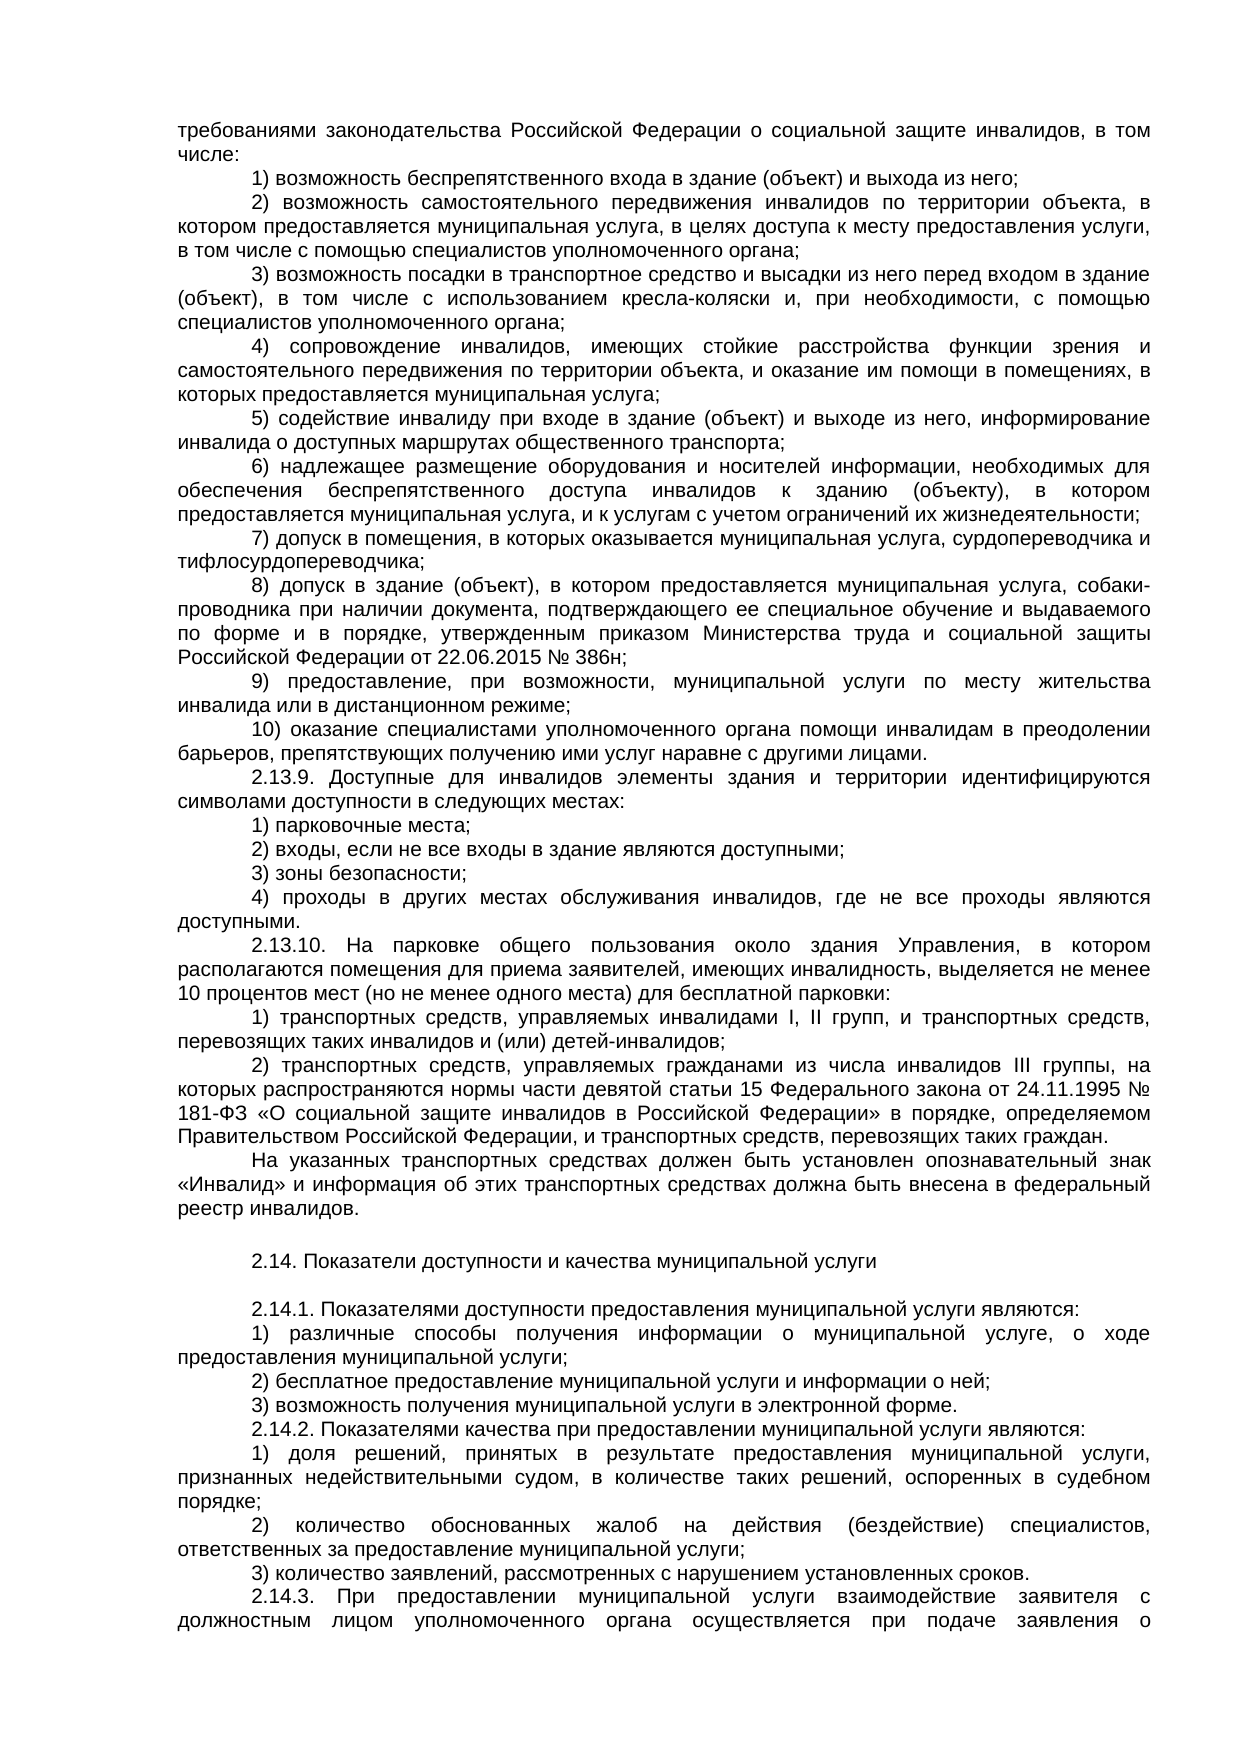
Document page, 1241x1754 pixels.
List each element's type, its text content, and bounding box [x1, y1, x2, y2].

text 1) транспортных средств, управляемых инвалидами I, II групп, и транспортных средств, перевозящих таких инвалидов и (или) детей-инвалидов; [177, 1004, 1152, 1052]
text 9) предоставление, при возможности, муниципальной услуги по месту жительства инвалида или в дистанционном режиме; [177, 669, 1152, 717]
text 3) возможность посадки в транспортное средство и высадки из него перед входом в здание (объект), в том числе с использованием кресла-коляски и, при необходимости, с помощью специалистов уполномоченного органа; [177, 262, 1152, 334]
text 4) сопровождение инвалидов, имеющих стойкие расстройства функции зрения и самостоятельного передвижения по территории объекта, и оказание им помощи в помещениях, в которых предоставляется муниципальная услуга; [177, 334, 1152, 406]
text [177, 118, 1152, 166]
text 8) допуск в здание (объект), в котором предоставляется муниципальная услуга, собаки-проводника при наличии документа, подтверждающего ее специальное обучение и выдаваемого по форме и в порядке, утвержденным приказом Министерства труда и социальной защиты Российской Федерации от 22.06.2015 № 386н; [177, 573, 1152, 669]
text На указанных транспортных средствах должен быть установлен опознавательный знак «Инвалид» и информация об этих транспортных средствах должна быть внесена в федеральный реестр инвалидов. [177, 1148, 1152, 1220]
text 3) количество заявлений, рассмотренных с нарушением установленных сроков. [177, 1560, 1152, 1584]
text 1) различные способы получения информации о муниципальной услуге, о ходе предоставления муниципальной услуги; [177, 1321, 1152, 1369]
text 4) проходы в других местах обслуживания инвалидов, где не все проходы являются доступными. [177, 885, 1152, 933]
text 7) допуск в помещения, в которых оказывается муниципальная услуга, сурдопереводчика и тифлосурдопереводчика; [177, 525, 1152, 573]
text 3) возможность получения муниципальной услуги в электронной форме. [177, 1393, 1152, 1417]
text 2) бесплатное предоставление муниципальной услуги и информации о ней; [177, 1369, 1152, 1393]
text 1) доля решений, принятых в результате предоставления муниципальной услуги, признанных недействительными судом, в количестве таких решений, оспоренных в судебном порядке; [177, 1441, 1152, 1512]
text 2.14.2. Показателями качества при предоставлении муниципальной услуги являются: [177, 1417, 1152, 1441]
text 2.13.10. На парковке общего пользования около здания Управления, в котором располагаются помещения для приема заявителей, имеющих инвалидность, выделяется не менее 10 процентов мест (но не менее одного места) для бесплатной парковки: [177, 933, 1152, 1004]
text 2.14.1. Показателями доступности предоставления муниципальной услуги являются: [177, 1297, 1152, 1321]
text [177, 1584, 1152, 1632]
text 2) количество обоснованных жалоб на действия (бездействие) специалистов, ответственных за предоставление муниципальной услуги; [177, 1512, 1152, 1560]
text 1) парковочные места; [177, 813, 1152, 837]
text 2) транспортных средств, управляемых гражданами из числа инвалидов III группы, на которых распространяются нормы части девятой статьи 15 Федерального закона от 24.11.1995 № 181-ФЗ «О социальной защите инвалидов в Российской Федерации» в порядке, определяемом Правительством Российской Федерации, и транспортных средств, перевозящих таких граждан. [177, 1052, 1152, 1148]
text 2.14. Показатели доступности и качества муниципальной услуги [177, 1249, 1152, 1273]
text 6) надлежащее размещение оборудования и носителей информации, необходимых для обеспечения беспрепятственного доступа инвалидов к зданию (объекту), в котором предоставляется муниципальная услуга, и к услугам с учетом ограничений их жизнедеятельности; [177, 453, 1152, 525]
text 2) входы, если не все входы в здание являются доступными; [177, 837, 1152, 861]
text 10) оказание специалистами уполномоченного органа помощи инвалидам в преодолении барьеров, препятствующих получению ими услуг наравне с другими лицами. [177, 717, 1152, 765]
text 2) возможность самостоятельного передвижения инвалидов по территории объекта, в котором предоставляется муниципальная услуга, в целях доступа к месту предоставления услуги, в том числе с помощью специалистов уполномоченного органа; [177, 190, 1152, 262]
text 3) зоны безопасности; [177, 861, 1152, 885]
text 2.13.9. Доступные для инвалидов элементы здания и территории идентифицируются символами доступности в следующих местах: [177, 765, 1152, 813]
text 5) содействие инвалиду при входе в здание (объект) и выходе из него, информирование инвалида о доступных маршрутах общественного транспорта; [177, 406, 1152, 453]
text 1) возможность беспрепятственного входа в здание (объект) и выхода из него; [177, 166, 1152, 190]
